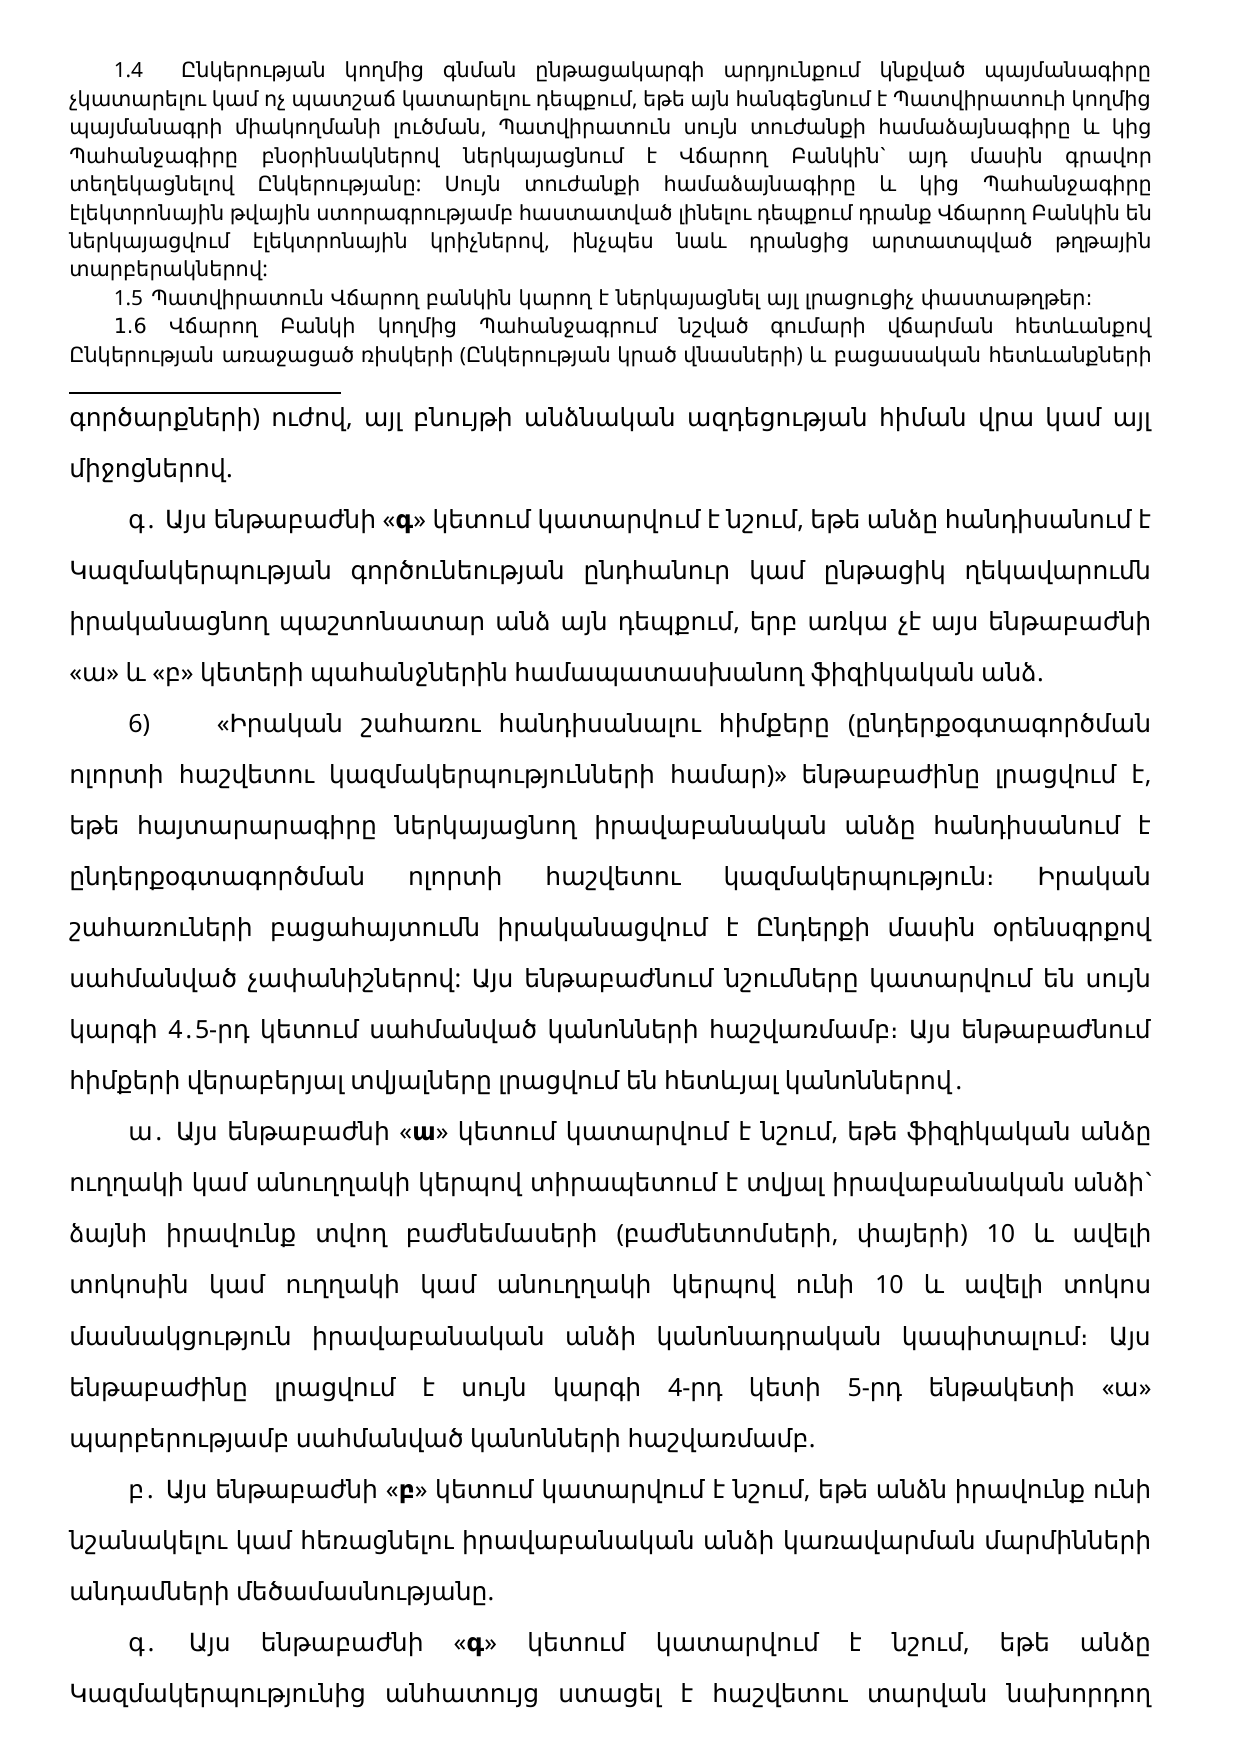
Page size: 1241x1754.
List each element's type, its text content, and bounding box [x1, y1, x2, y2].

text 1.4 Ընկերության կողմից գնման ընթացակարգի արդյունքում կնքված պայմանագիրը չկատարելու կամ ոչ պատշաճ կատարելու դեպքում, եթե այն հանգեցնում է Պատվիրատուի կողմից պայմանագրի միակողմանի լուծման, Պատվիրատուն սույն տուժանքի համաձայնագիրը և կից Պահանջագիրը բնօրինակներով ներկայացնում է Վճարող Բանկին` այդ մասին գրավոր տեղեկացնելով Ընկերությանը: Սույն տուժանքի համաձայնագիրը և կից Պահանջագիրը էլեկտրոնային թվային ստորագրությամբ հաստատված լինելու դեպքում դրանք Վճարող Բանկին են ներկայացվում էլեկտրոնային կրիչներով, ինչպես նաև դրանցից արտատպված թղթային տարբերակներով: [69, 56, 1152, 283]
text 1.6 Վճարող Բանկի կողմից Պահանջագրում նշված գումարի վճարման հետևանքով Ընկերության առաջացած ռիսկերի (Ընկերության կրած վնասների) և բացասական հետևանքների համար Բանկը որևէ պատասխանատվություն չի կրում: Բանկը պարտավոր չէ ստուգելու Ընկերության կողմից պայմանագրի պայմանները խախտելու փաստերը: [69, 311, 1152, 368]
list Պատվիրատուն Վճարող բանկին կարող է ներկայացնել այլ լրացուցիչ փաստաթղթեր: [113, 283, 1152, 311]
